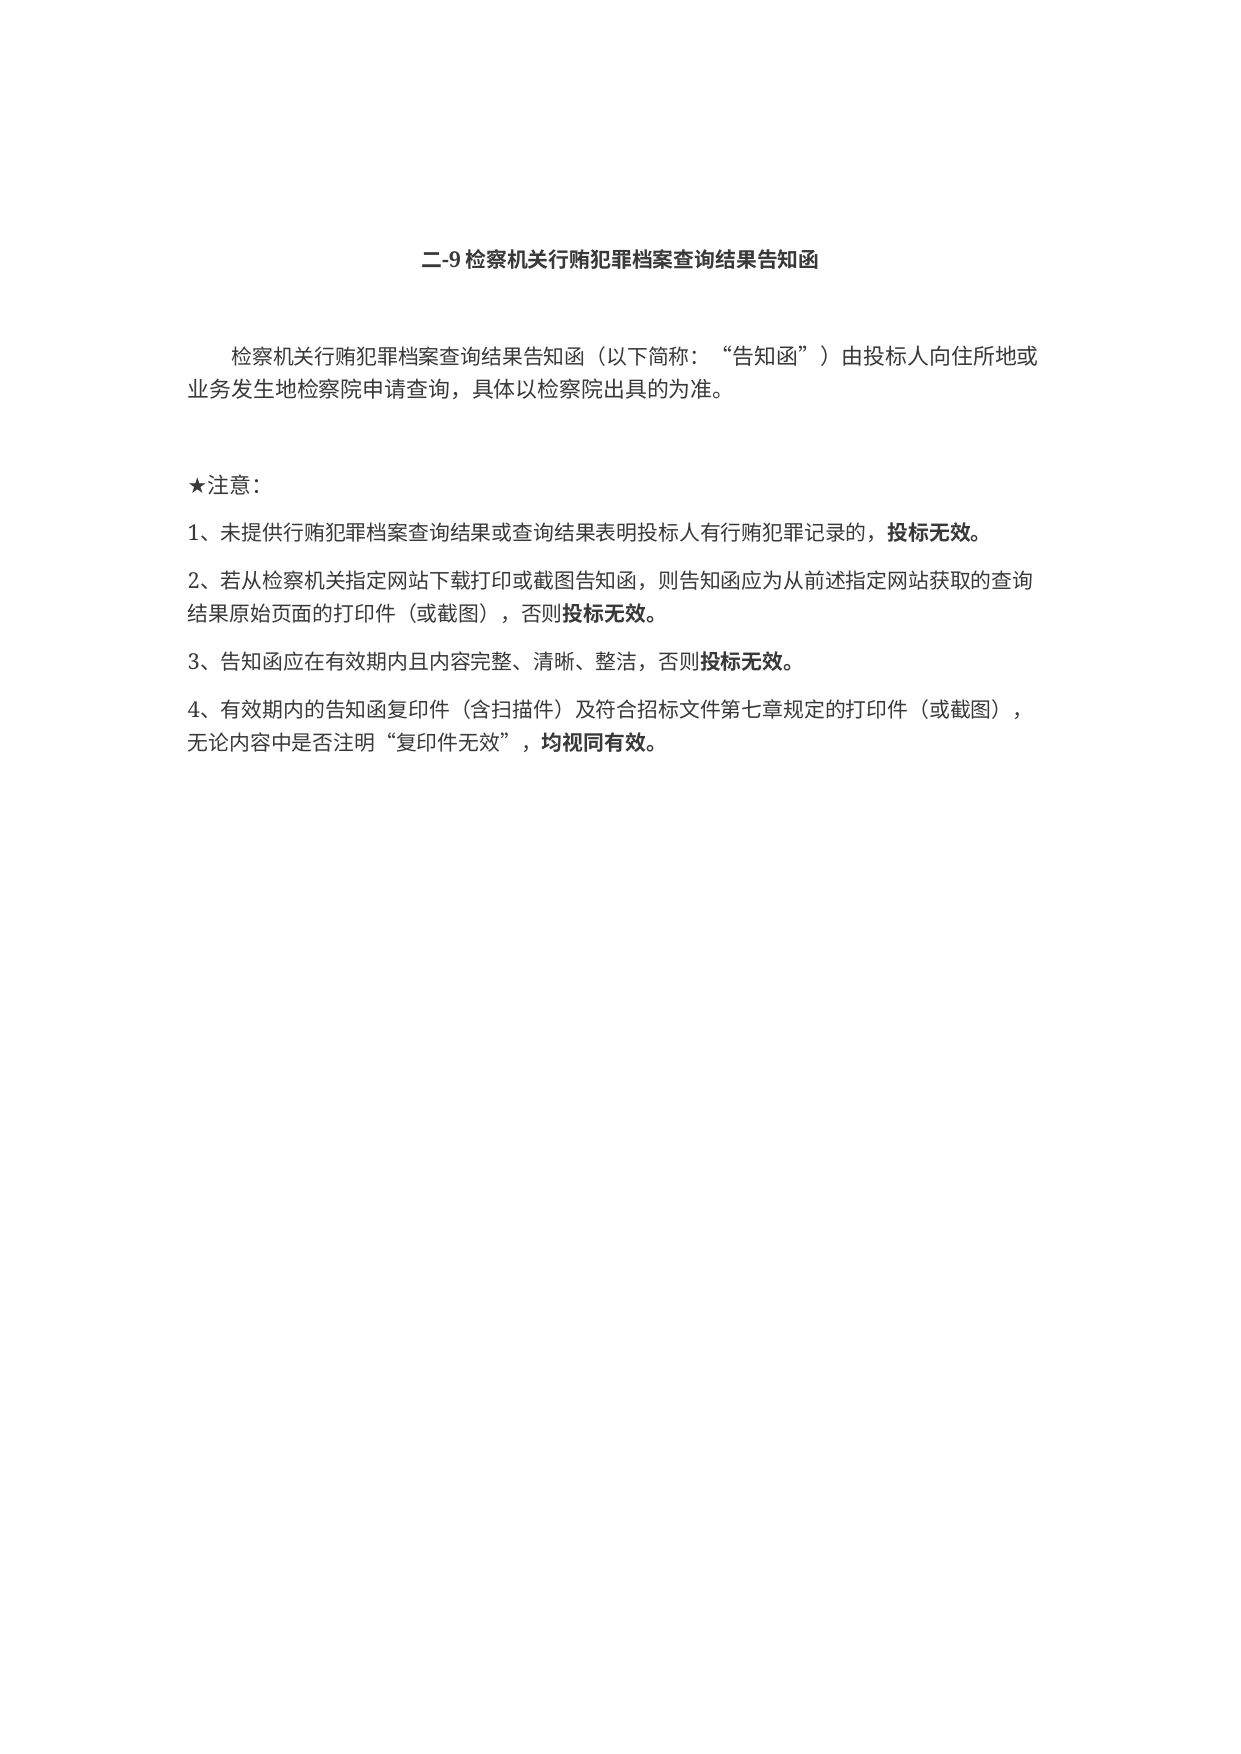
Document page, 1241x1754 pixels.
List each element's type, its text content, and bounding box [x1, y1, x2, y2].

text 1、未提供行贿犯罪档案查询结果或查询结果表明投标人有行贿犯罪记录的，投标无效。 [187, 516, 1053, 548]
text 二-9检察机关行贿犯罪档案查询结果告知函 [187, 243, 1053, 275]
text 检察机关行贿犯罪档案查询结果告知函（以下简称：“告知函”）由投标人向住所地或业务发生地检察院申请查询，具体以检察院出具的为准。 [187, 339, 1053, 404]
text 3、告知函应在有效期内且内容完整、清晰、整洁，否则投标无效。 [187, 644, 1053, 677]
text 4、有效期内的告知函复印件（含扫描件）及符合招标文件第七章规定的打印件（或截图），无论内容中是否注明“复印件无效”，均视同有效。 [187, 693, 1053, 758]
text ★注意： [187, 468, 1053, 500]
text 2、若从检察机关指定网站下载打印或截图告知函，则告知函应为从前述指定网站获取的查询结果原始页面的打印件（或截图），否则投标无效。 [187, 564, 1053, 629]
